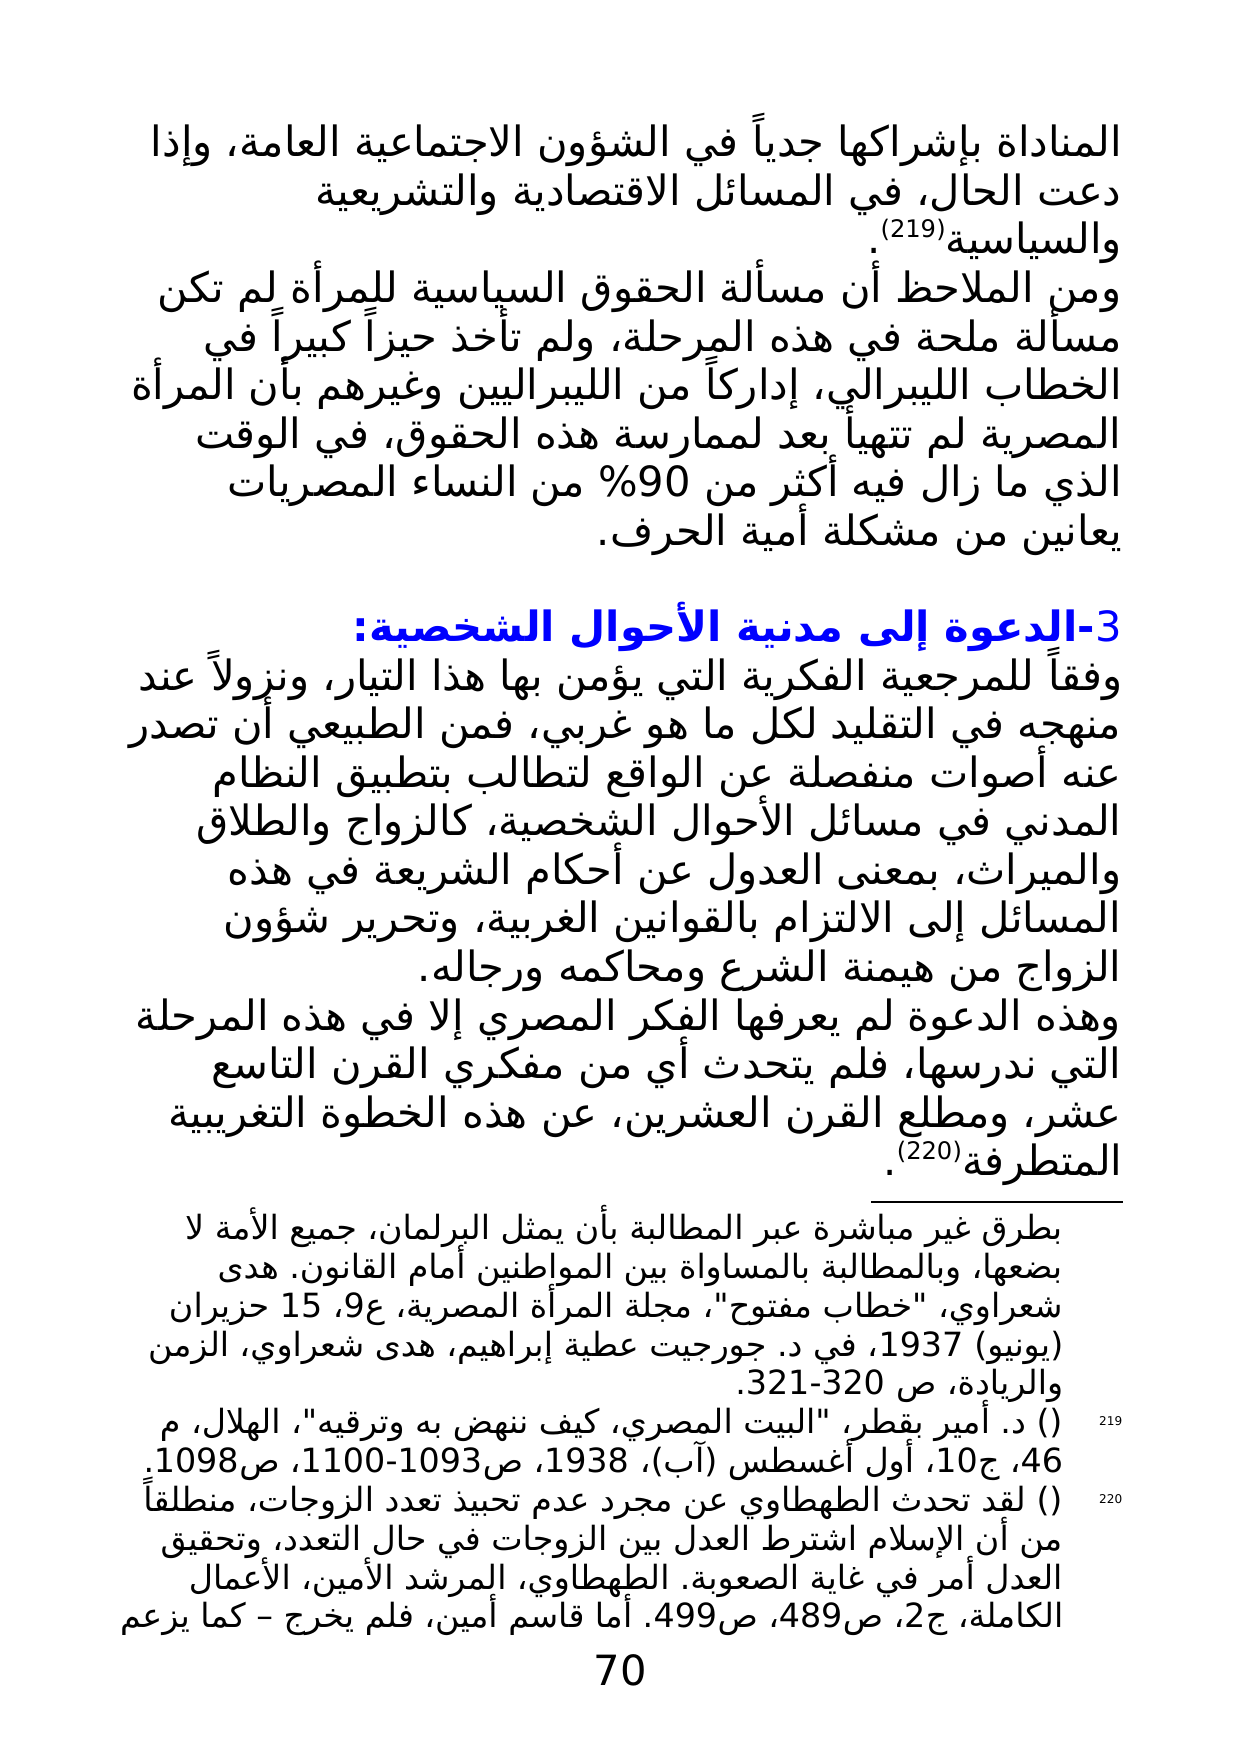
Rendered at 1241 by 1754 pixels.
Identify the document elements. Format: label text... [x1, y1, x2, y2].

text ومن الملاحظ أن مسألة الحقوق السياسية للمرأة لم تكن مسألة ملحة في هذه المرحلة، ولم تأخذ حيزاً كبيراً في الخطاب الليبرالي، إداركاً من الليبراليين وغيرهم بأن المرأة المصرية لم تتهيأ بعد لممارسة هذه الحقوق، في الوقت الذي ما زال فيه أكثر من 90% من النساء المصريات يعانين من مشكلة أمية الحرف. [118, 264, 1122, 555]
text وكتبت قيادات الحركة النسائية كثيراً في الصحافة للمطالبة بهذا الحق()، كما أن أكثر الأصوات ليبرالية بقي في دائرة المناداة بإشراكها جدياً في الشؤون الاجتماعية العامة، وإذا دعت الحال، في المسائل الاقتصادية والتشريعية والسياسية(). [118, 118, 1122, 264]
text وفقاً للمرجعية الفكرية التي يؤمن بها هذا التيار، ونزولاً عند منهجه في التقليد لكل ما هو غربي، فمن الطبيعي أن تصدر عنه أصوات منفصلة عن الواقع لتطالب بتطبيق النظام المدني في مسائل الأحوال الشخصية، كالزواج والطلاق والميراث، بمعنى العدول عن أحكام الشريعة في هذه المسائل إلى الالتزام بالقوانين الغربية، وتحرير شؤون الزواج من هيمنة الشرع ومحاكمه ورجاله. [118, 651, 1122, 991]
text وهذه الدعوة لم يعرفها الفكر المصري إلا في هذه المرحلة التي ندرسها، فلم يتحدث أي من مفكري القرن التاسع عشر، ومطلع القرن العشرين، عن هذه الخطوة التغريبية المتطرفة(). [118, 991, 1122, 1185]
text 3-الدعوة إلى مدنية الأحوال الشخصية: [118, 603, 1122, 651]
